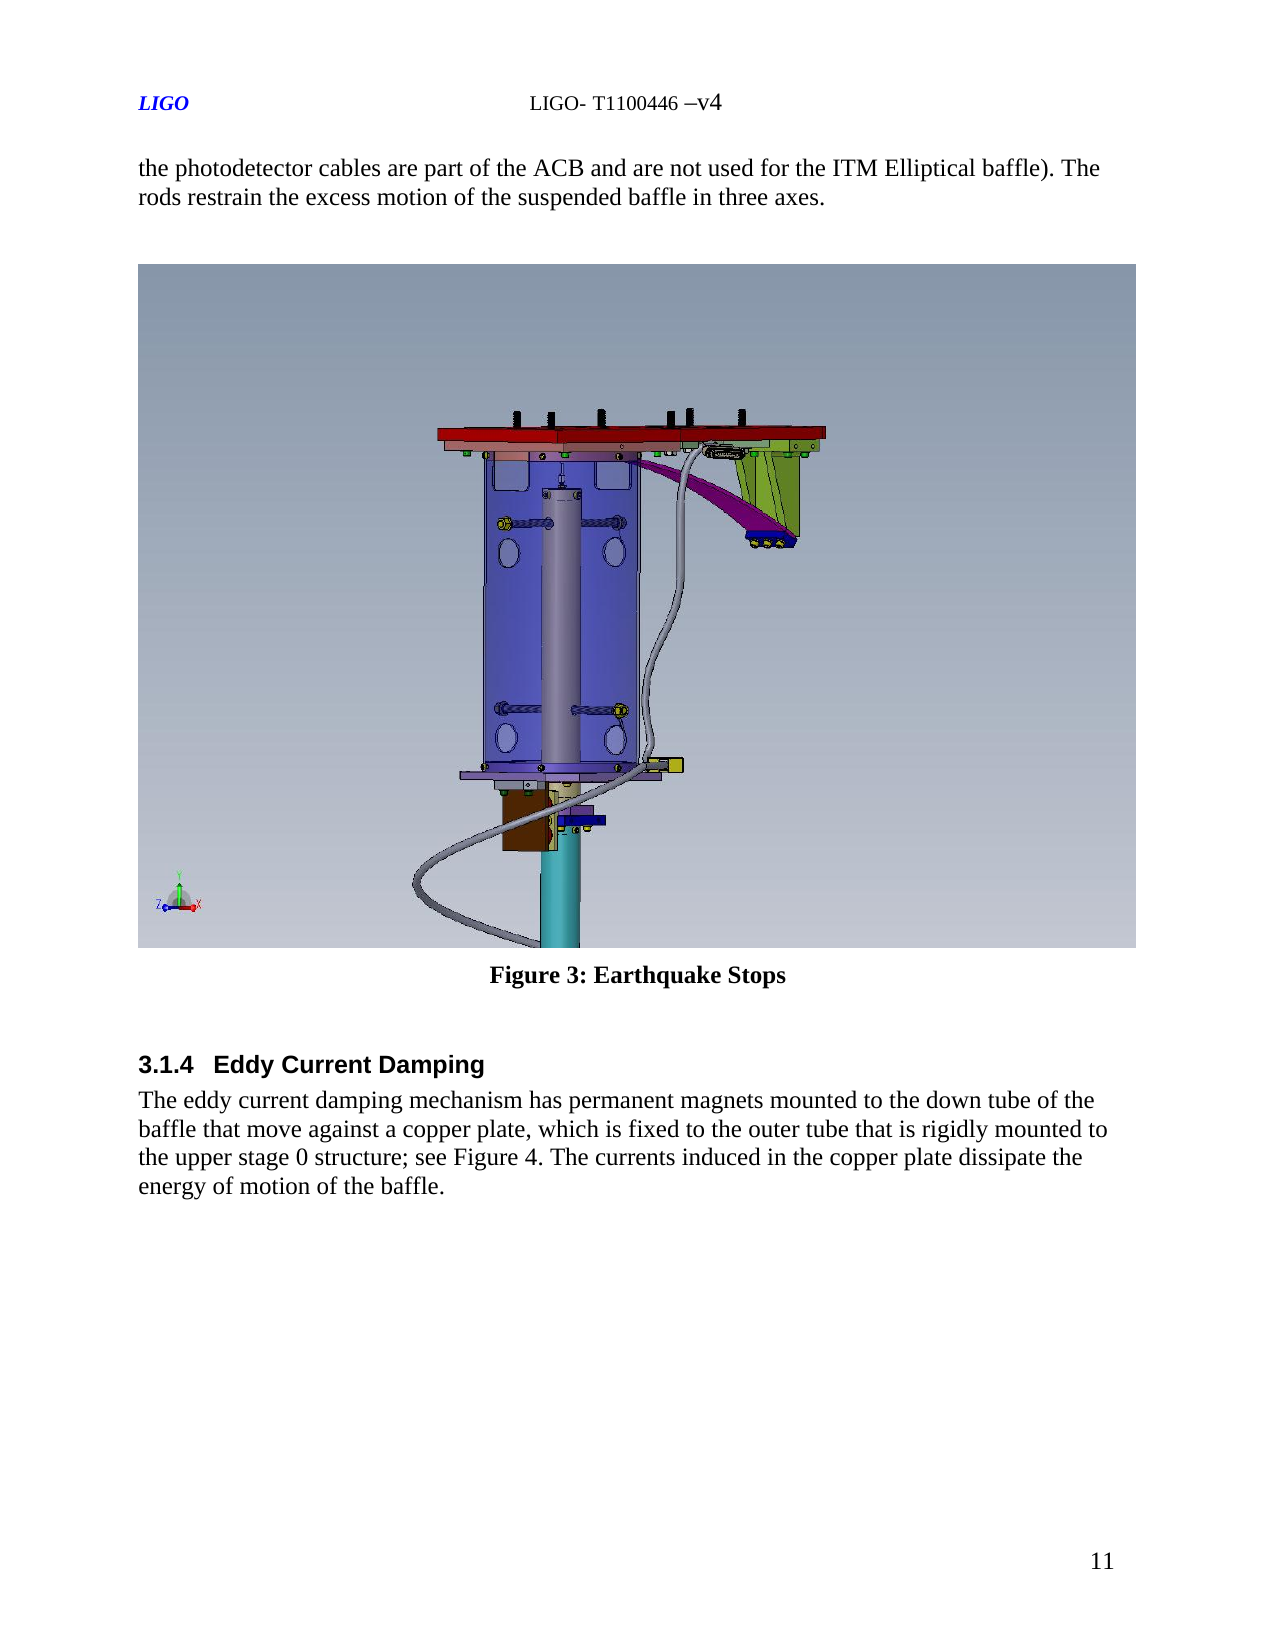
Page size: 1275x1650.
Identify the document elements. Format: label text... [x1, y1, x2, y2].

subtitle Eddy Current Damping [138, 1050, 1137, 1079]
picture [138, 264, 1136, 948]
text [138, 153, 1137, 210]
